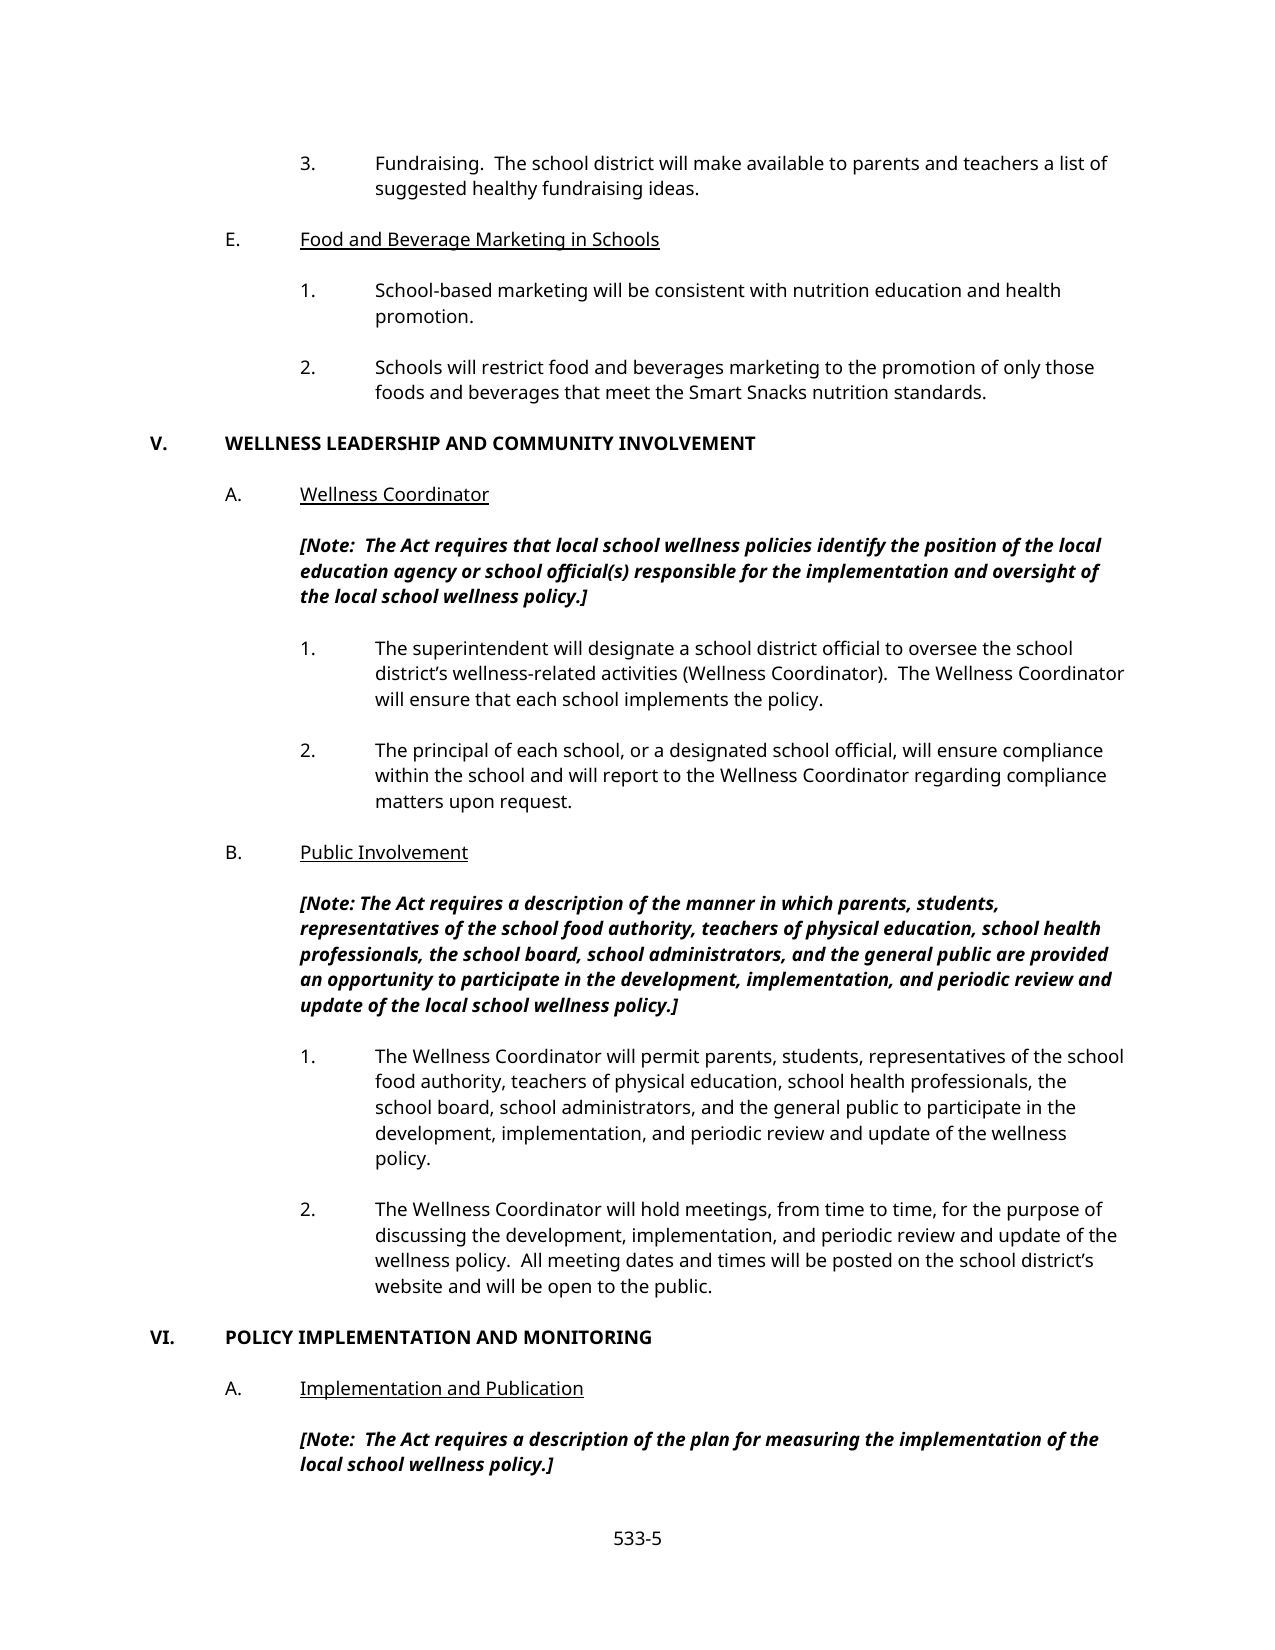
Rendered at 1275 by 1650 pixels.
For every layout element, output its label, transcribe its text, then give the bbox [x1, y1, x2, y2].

text [Note: The Act requires a description of the manner in which parents, students, representatives of the school food authority, teachers of physical education, school health professionals, the school board, school administrators, and the general public are provided an opportunity to participate in the development, implementation, and periodic review and update of the local school wellness policy.] [300, 890, 1125, 1018]
text [Note: The Act requires a description of the plan for measuring the implementation of the local school wellness policy.] [300, 1426, 1125, 1477]
text 2. Schools will restrict food and beverages marketing to the promotion of only those foods and beverages that meet the Smart Snacks nutrition standards. [300, 354, 1125, 405]
text 2. The principal of each school, or a designated school official, will ensure compliance within the school and will report to the Wellness Coordinator regarding compliance matters upon request. [300, 737, 1125, 813]
text 3. Fundraising. The school district will make available to parents and teachers a list of suggested healthy fundraising ideas. [300, 150, 1125, 201]
text 1. School-based marketing will be consistent with nutrition education and health promotion. [300, 278, 1125, 329]
text B. Public Involvement [225, 839, 1125, 864]
text 1. The Wellness Coordinator will permit parents, students, representatives of the school food authority, teachers of physical education, school health professionals, the school board, school administrators, and the general public to participate in the development, implementation, and periodic review and update of the wellness policy. [300, 1043, 1125, 1171]
text A. Wellness Coordinator [225, 482, 1125, 507]
text A. Implementation and Publication [225, 1375, 1125, 1401]
text 2. The Wellness Coordinator will hold meetings, from time to time, for the purpose of discussing the development, implementation, and periodic review and update of the wellness policy. All meeting dates and times will be posted on the school district’s website and will be open to the public. [300, 1196, 1125, 1298]
text VI. POLICY IMPLEMENTATION AND MONITORING [150, 1324, 1125, 1349]
text [Note: The Act requires that local school wellness policies identify the position of the local education agency or school official(s) responsible for the implementation and oversight of the local school wellness policy.] [300, 533, 1125, 609]
text V. WELLNESS LEADERSHIP AND COMMUNITY INVOLVEMENT [150, 431, 1125, 456]
text E. Food and Beverage Marketing in Schools [225, 227, 1125, 252]
text 1. The superintendent will designate a school district official to oversee the school district’s wellness-related activities (Wellness Coordinator). The Wellness Coordinator will ensure that each school implements the policy. [300, 635, 1125, 711]
